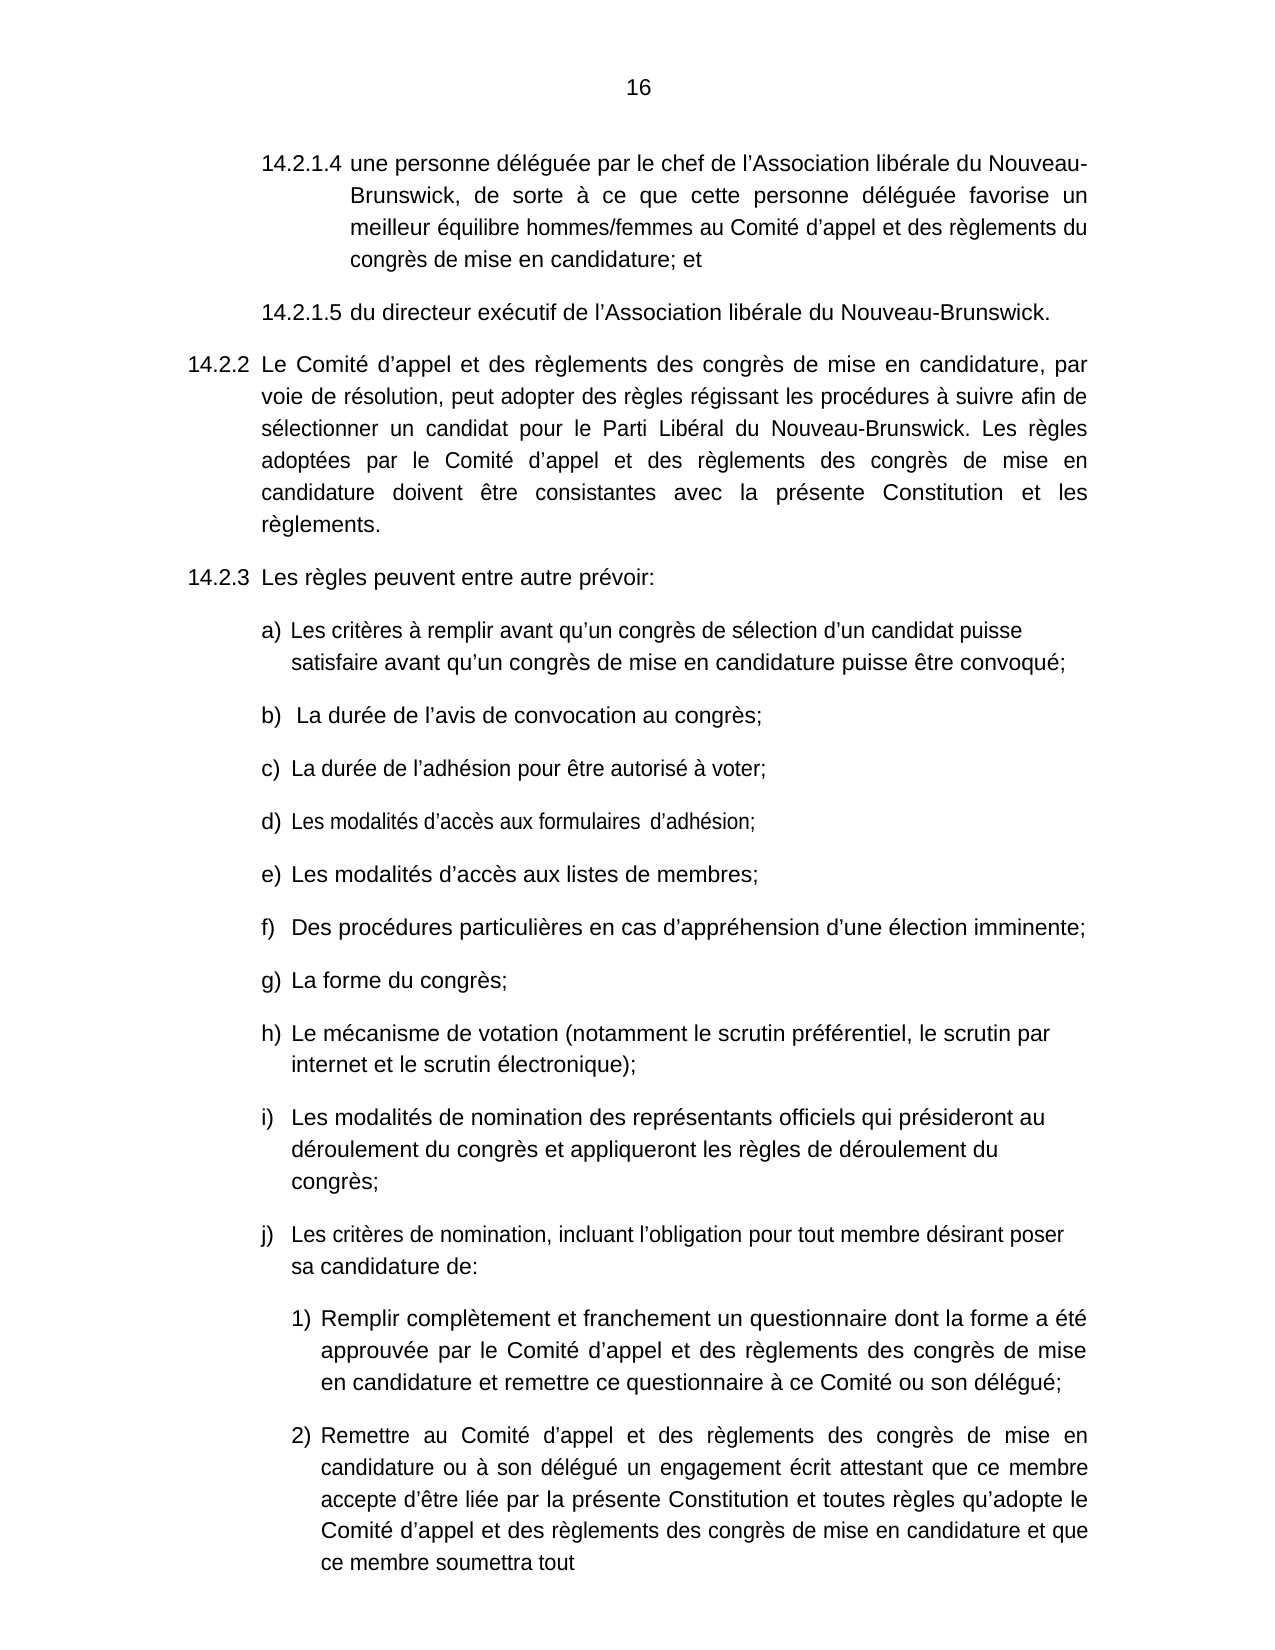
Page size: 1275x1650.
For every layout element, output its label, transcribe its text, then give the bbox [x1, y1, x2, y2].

list Le mécanisme de votation (notamment le scrutin préférentiel, le scrutin par internet et le scrutin électronique); [261, 1019, 1088, 1078]
list du directeur exécutif de l’Association libérale du Nouveau-Brunswick. [261, 299, 1100, 325]
list Remettre au Comité d’appel et des règlements des congrès de mise en candidature ou à son délégué un engagement écrit attestant que ce membre accepte d’être liée par la présente Constitution et toutes règles qu’adopte le Comité d’appel et des règlements des congrès de mise en candidature et que ce membre soumettra tout [291, 1422, 1088, 1576]
list une personne déléguée par le chef de l’Association libérale du Nouveau- Brunswick, de sorte à ce que cette personne déléguée favorise un meilleur équilibre hommes/femmes au Comité d’appel et des règlements du congrès de mise en candidature; et [261, 150, 1088, 272]
list Remplir complètement et franchement un questionnaire dont la forme a été approuvée par le Comité d’appel et des règlements des congrès de mise en candidature et remettre ce questionnaire à ce Comité ou son délégué; [291, 1305, 1088, 1396]
list Les critères à remplir avant qu’un congrès de sélection d’un candidat puisse satisfaire avant qu’un congrès de mise en candidature puisse être convoqué; [261, 617, 1088, 675]
list Les modalités d’accès aux formulaires d’adhésion; [261, 808, 1100, 834]
list Des procédures particulières en cas d’appréhension d’une élection imminente; [261, 914, 1100, 940]
list Les modalités d’accès aux listes de membres; [261, 861, 1100, 887]
list Le Comité d’appel et des règlements des congrès de mise en candidature, par voie de résolution, peut adopter des règles régissant les procédures à suivre afin de sélectionner un candidat pour le Parti Libéral du Nouveau-Brunswick. Les règles adoptées par le Comité d’appel et des règlements des congrès de mise en candidature doivent être consistantes avec la présente Constitution et les règlements. [187, 351, 1088, 537]
list Les règles peuvent entre autre prévoir: [187, 564, 1100, 590]
list La forme du congrès; [261, 967, 1100, 993]
list La durée de l’adhésion pour être autorisé à voter; [261, 755, 1100, 781]
list Les critères de nomination, incluant l’obligation pour tout membre désirant poser sa candidature de: [261, 1221, 1088, 1279]
list Les modalités de nomination des représentants officiels qui présideront au déroulement du congrès et appliqueront les règles de déroulement du congrès; [261, 1104, 1088, 1194]
list La durée de l’avis de convocation au congrès; [261, 702, 1100, 728]
